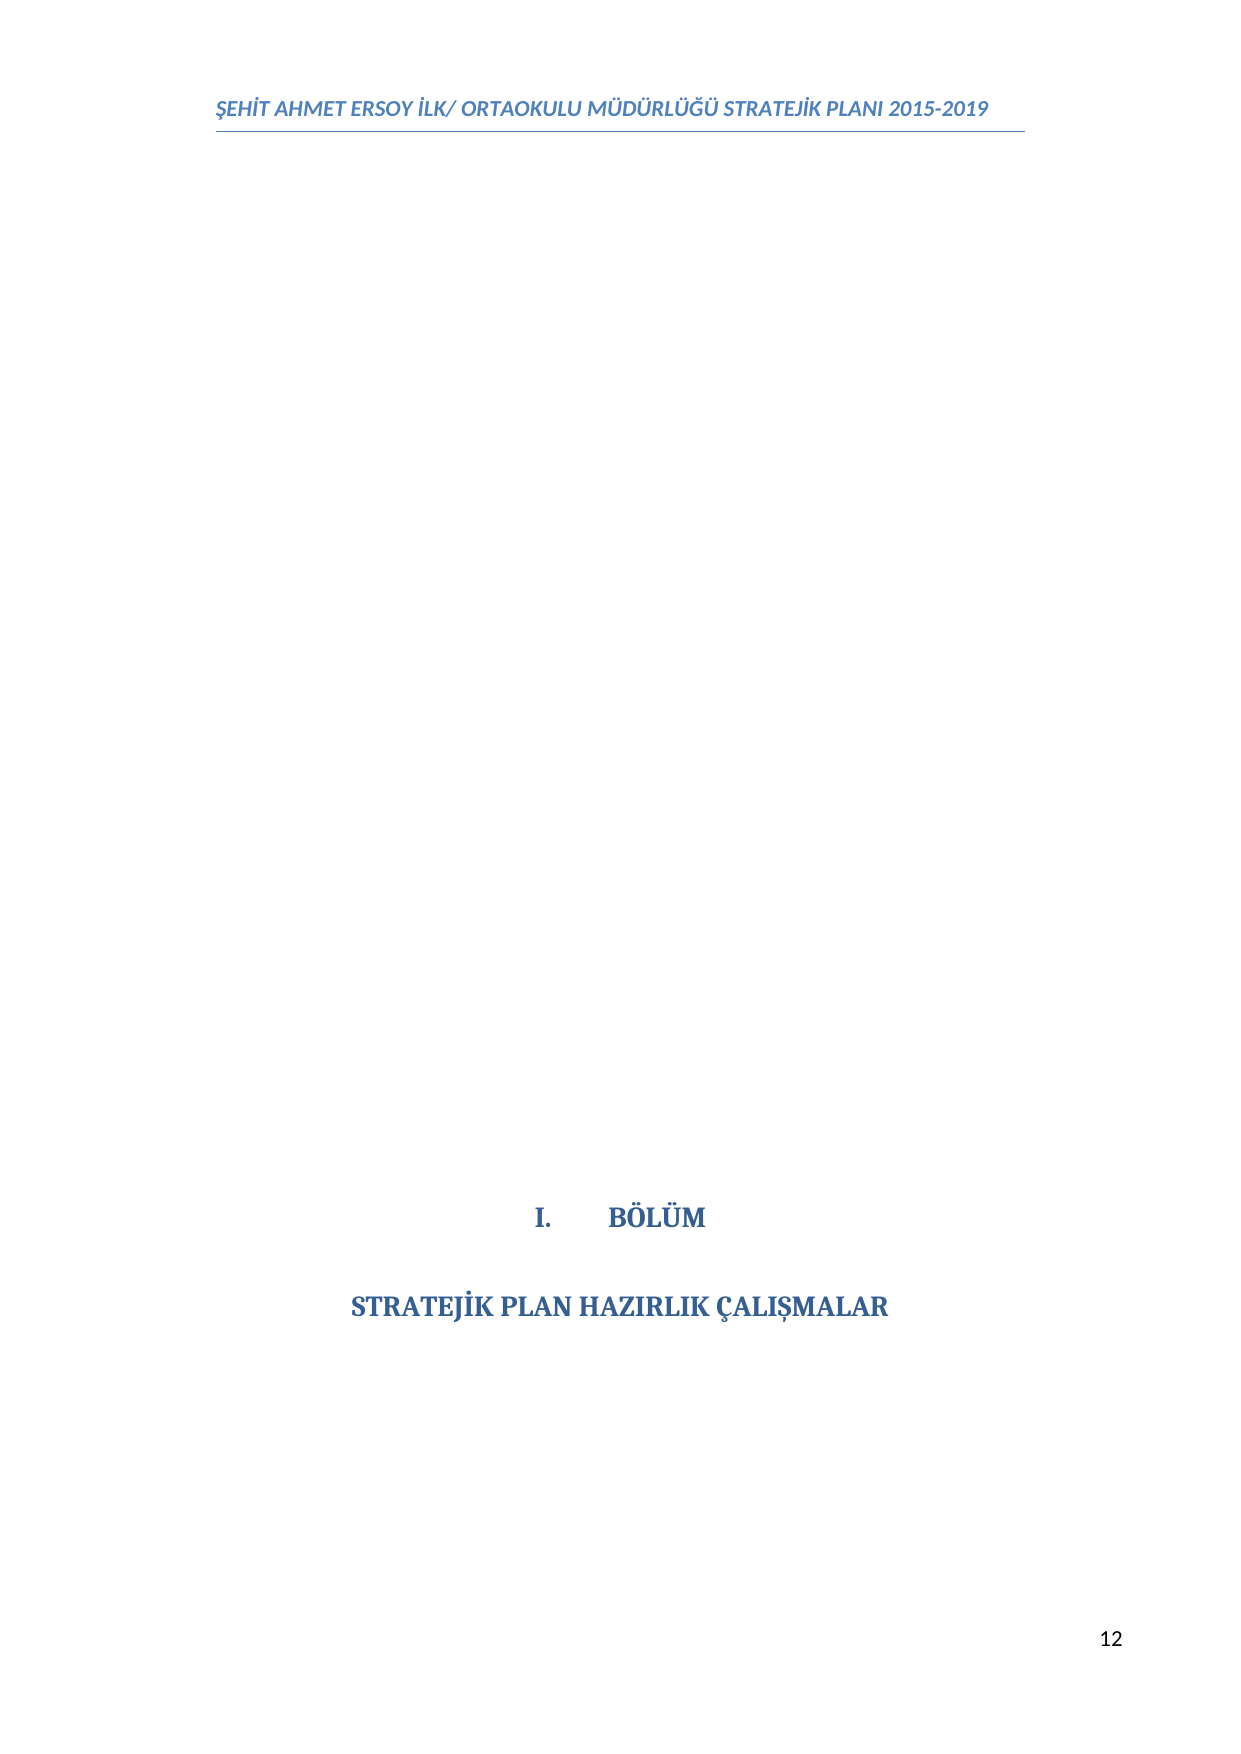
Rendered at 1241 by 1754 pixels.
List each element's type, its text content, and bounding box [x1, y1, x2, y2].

subtitle STRATEJİK PLAN HAZIRLIK ÇALIŞMALAR [118, 1290, 1122, 1324]
subtitle I. BÖLÜM [118, 1202, 1122, 1235]
